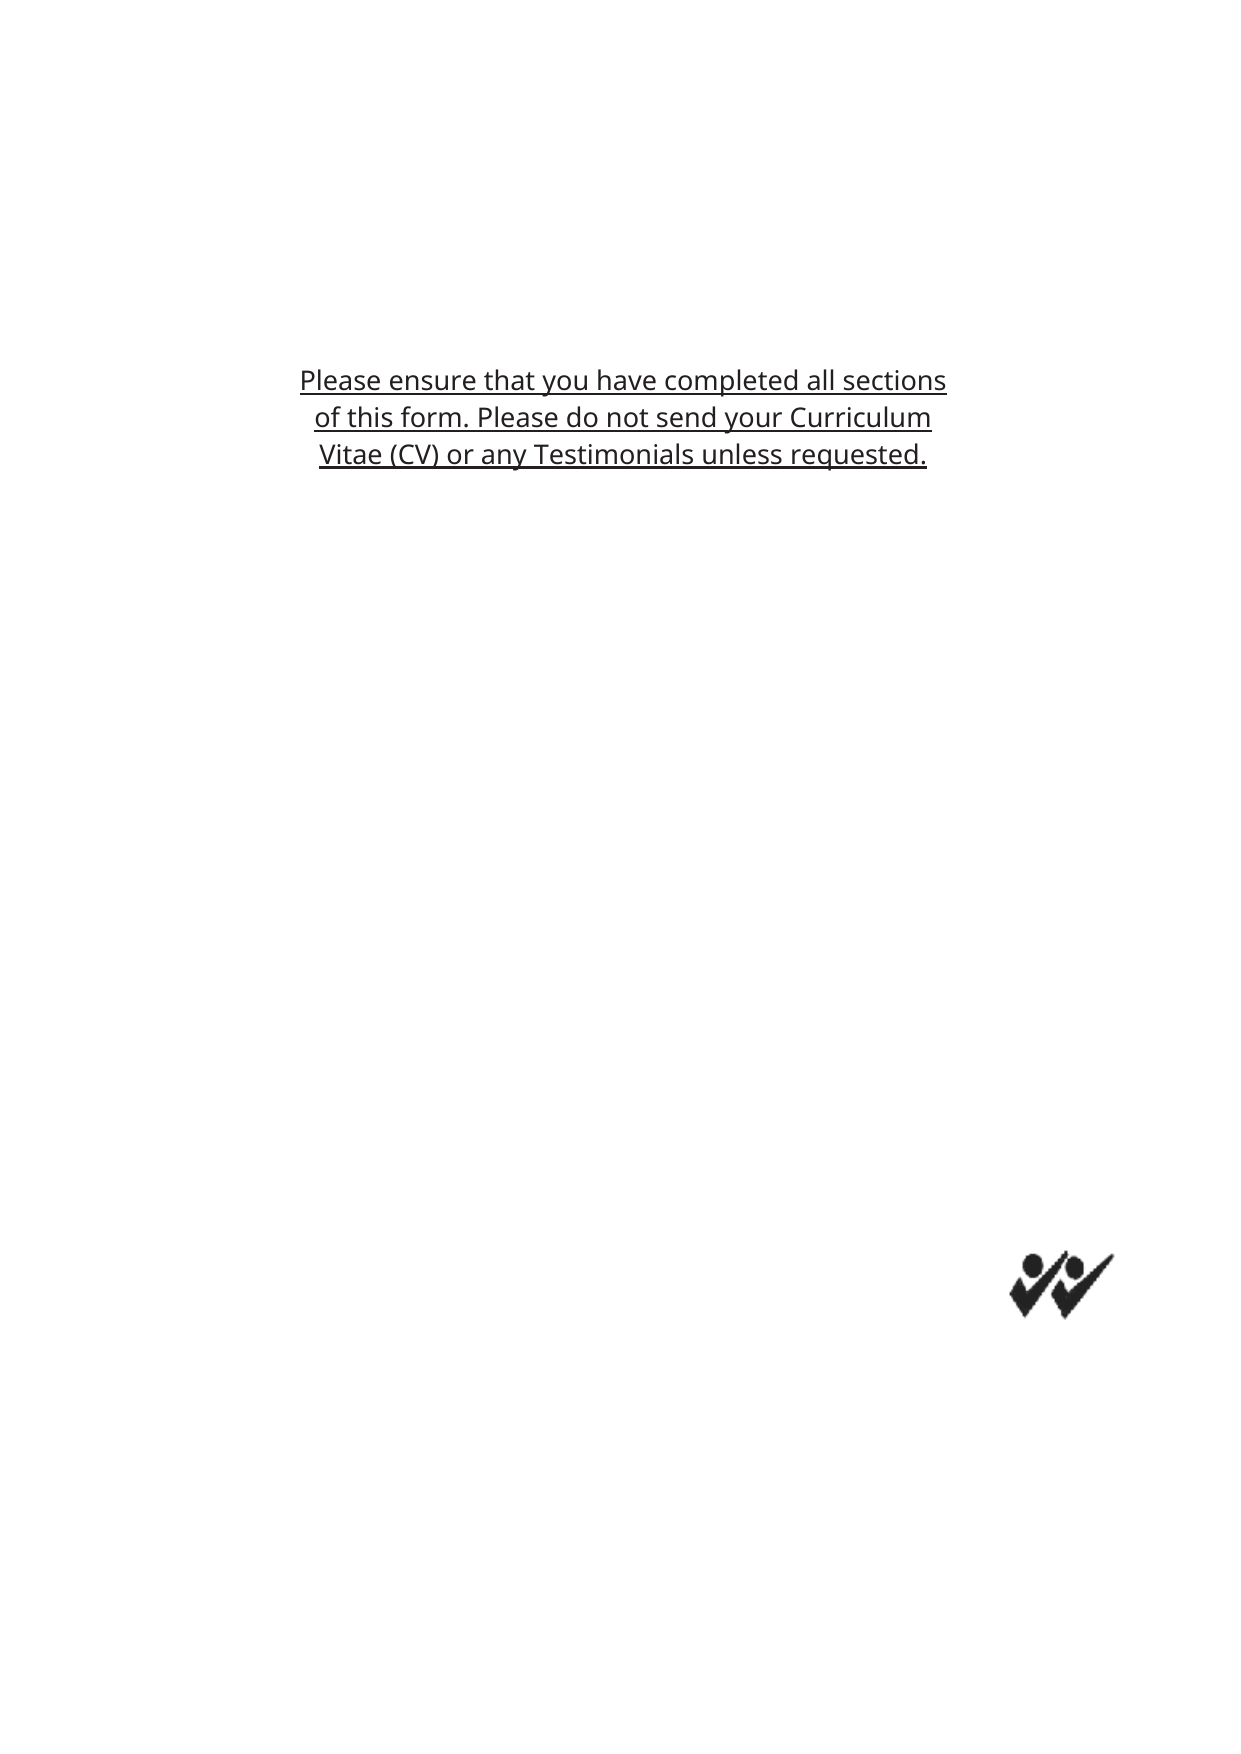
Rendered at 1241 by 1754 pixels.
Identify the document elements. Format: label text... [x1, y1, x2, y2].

text Please ensure that you have completed all sections [65, 362, 1181, 398]
text Vitae (CV) or any Testimonials unless requested. [65, 435, 1181, 472]
text of this form. Please do not send your Curriculum [65, 398, 1181, 435]
picture [1002, 1243, 1115, 1331]
